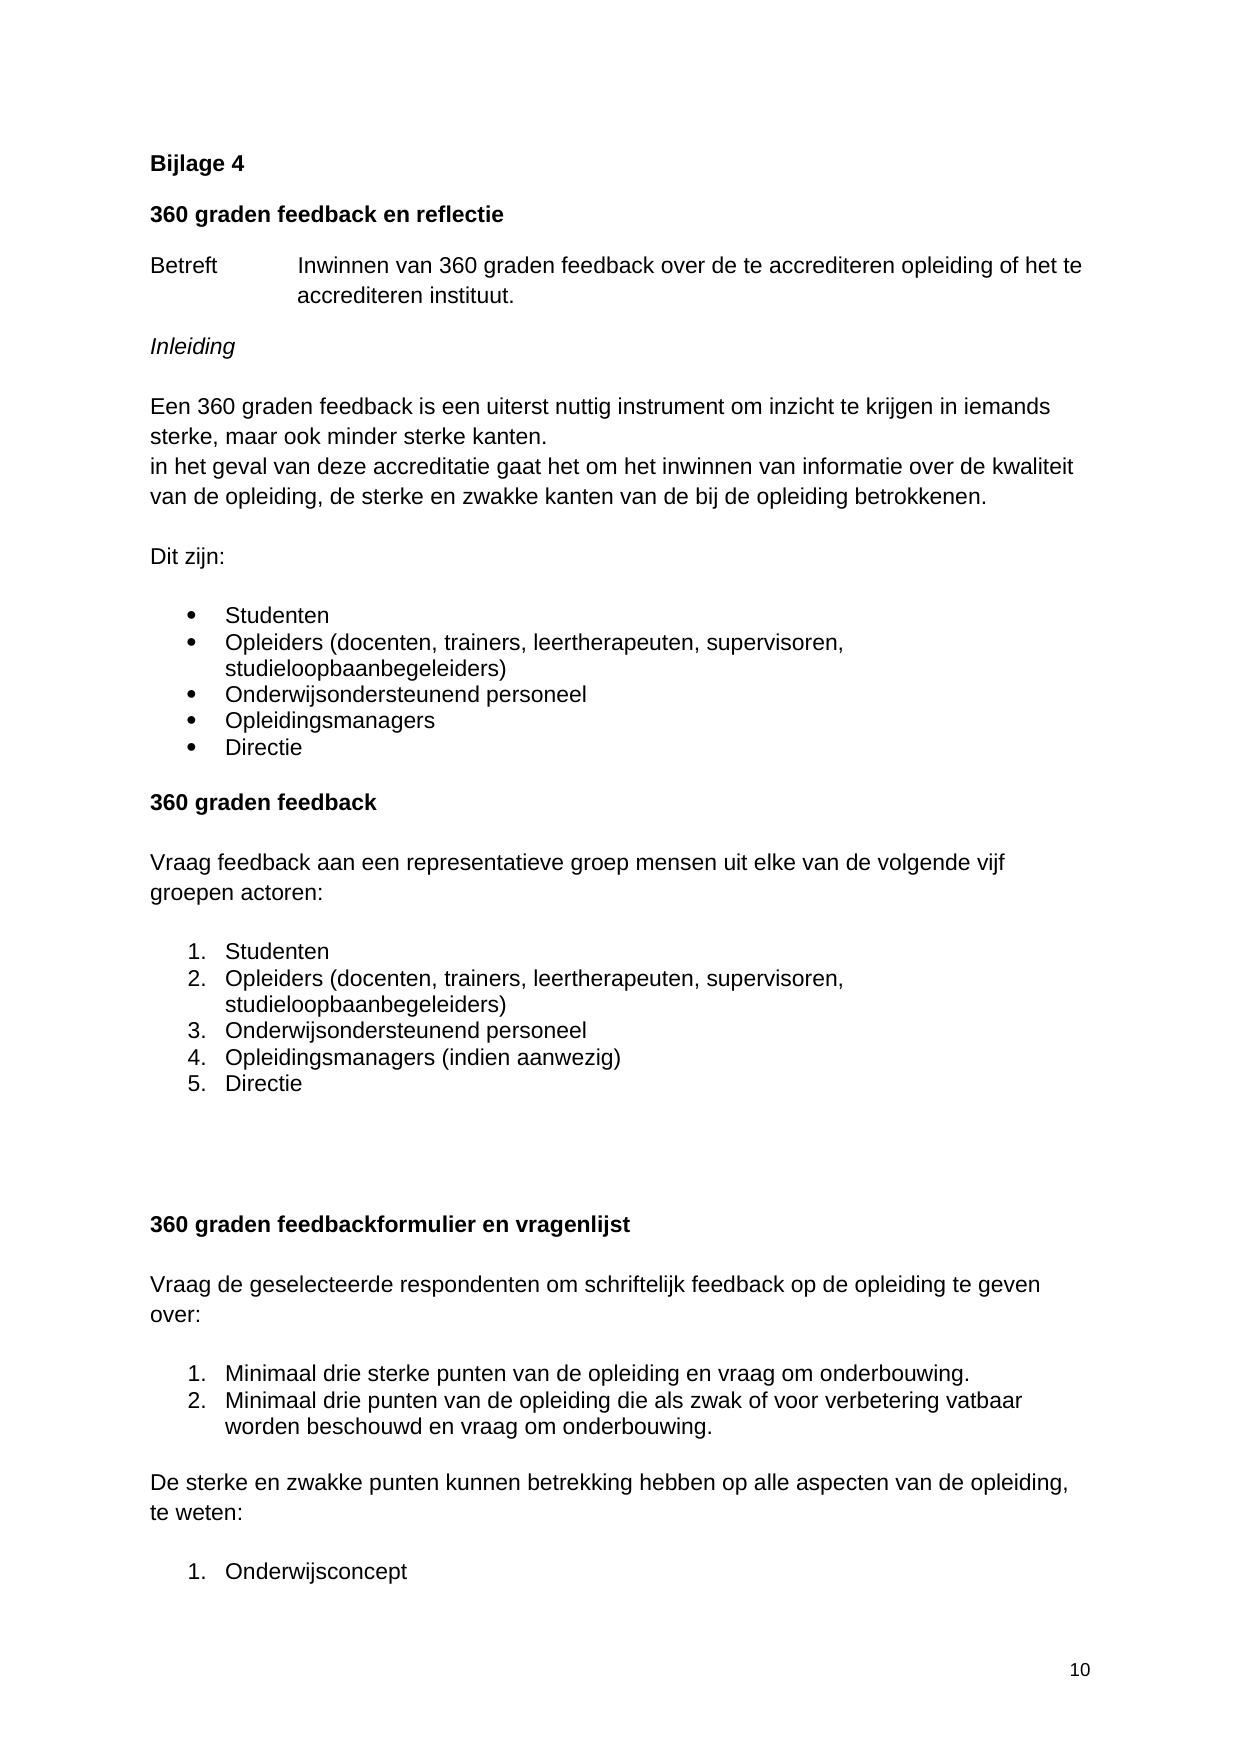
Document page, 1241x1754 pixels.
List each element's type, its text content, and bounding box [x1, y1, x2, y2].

text 360 graden feedback en reflectie [150, 201, 1090, 227]
text Bijlage 4 [150, 150, 1090, 176]
text Vraag feedback aan een representatieve groep mensen uit elke van de volgende vijf groepen actoren: [150, 849, 1090, 905]
list Minimaal drie punten van de opleiding die als zwak of voor verbetering vatbaar worden beschouwd en vraag om onderbouwing. [187, 1387, 1090, 1439]
list Directie [187, 734, 1090, 760]
text Inleiding [150, 333, 1090, 360]
list Studenten [187, 938, 1090, 965]
text 360 graden feedback [150, 789, 1090, 816]
text Vraag de geselecteerde respondenten om schriftelijk feedback op de opleiding te geven over: [150, 1271, 1090, 1327]
list Onderwijsondersteunend personeel [187, 1017, 1090, 1044]
list Opleidingsmanagers [187, 707, 1090, 734]
list Directie [187, 1070, 1090, 1096]
text Dit zijn: [150, 543, 1090, 569]
list Opleidingsmanagers (indien aanwezig) [187, 1044, 1090, 1070]
text Betreft Inwinnen van 360 graden feedback over de te accrediteren opleiding of het te accrediteren instituut. [150, 252, 1090, 309]
text De sterke en zwakke punten kunnen betrekking hebben op alle aspecten van de opleiding, te weten: [150, 1468, 1090, 1525]
list Onderwijsondersteunend personeel [187, 681, 1090, 707]
list Opleiders (docenten, trainers, leertherapeuten, supervisoren, studieloopbaanbegeleiders) [187, 965, 1090, 1017]
text Een 360 graden feedback is een uiterst nuttig instrument om inzicht te krijgen in iemands sterke, maar ook minder sterke kanten. in het geval van deze accreditatie gaat het om het inwinnen van informatie over de kwaliteit van de opleiding, de sterke en zwakke kanten van de bij de opleiding betrokkenen. [150, 393, 1090, 510]
list Opleiders (docenten, trainers, leertherapeuten, supervisoren, studieloopbaanbegeleiders) [187, 628, 1090, 681]
text 360 graden feedbackformulier en vragenlijst [150, 1211, 1090, 1238]
list Studenten [187, 602, 1090, 628]
list Onderwijsconcept [187, 1558, 1090, 1584]
list Minimaal drie sterke punten van de opleiding en vraag om onderbouwing. [187, 1360, 1090, 1387]
